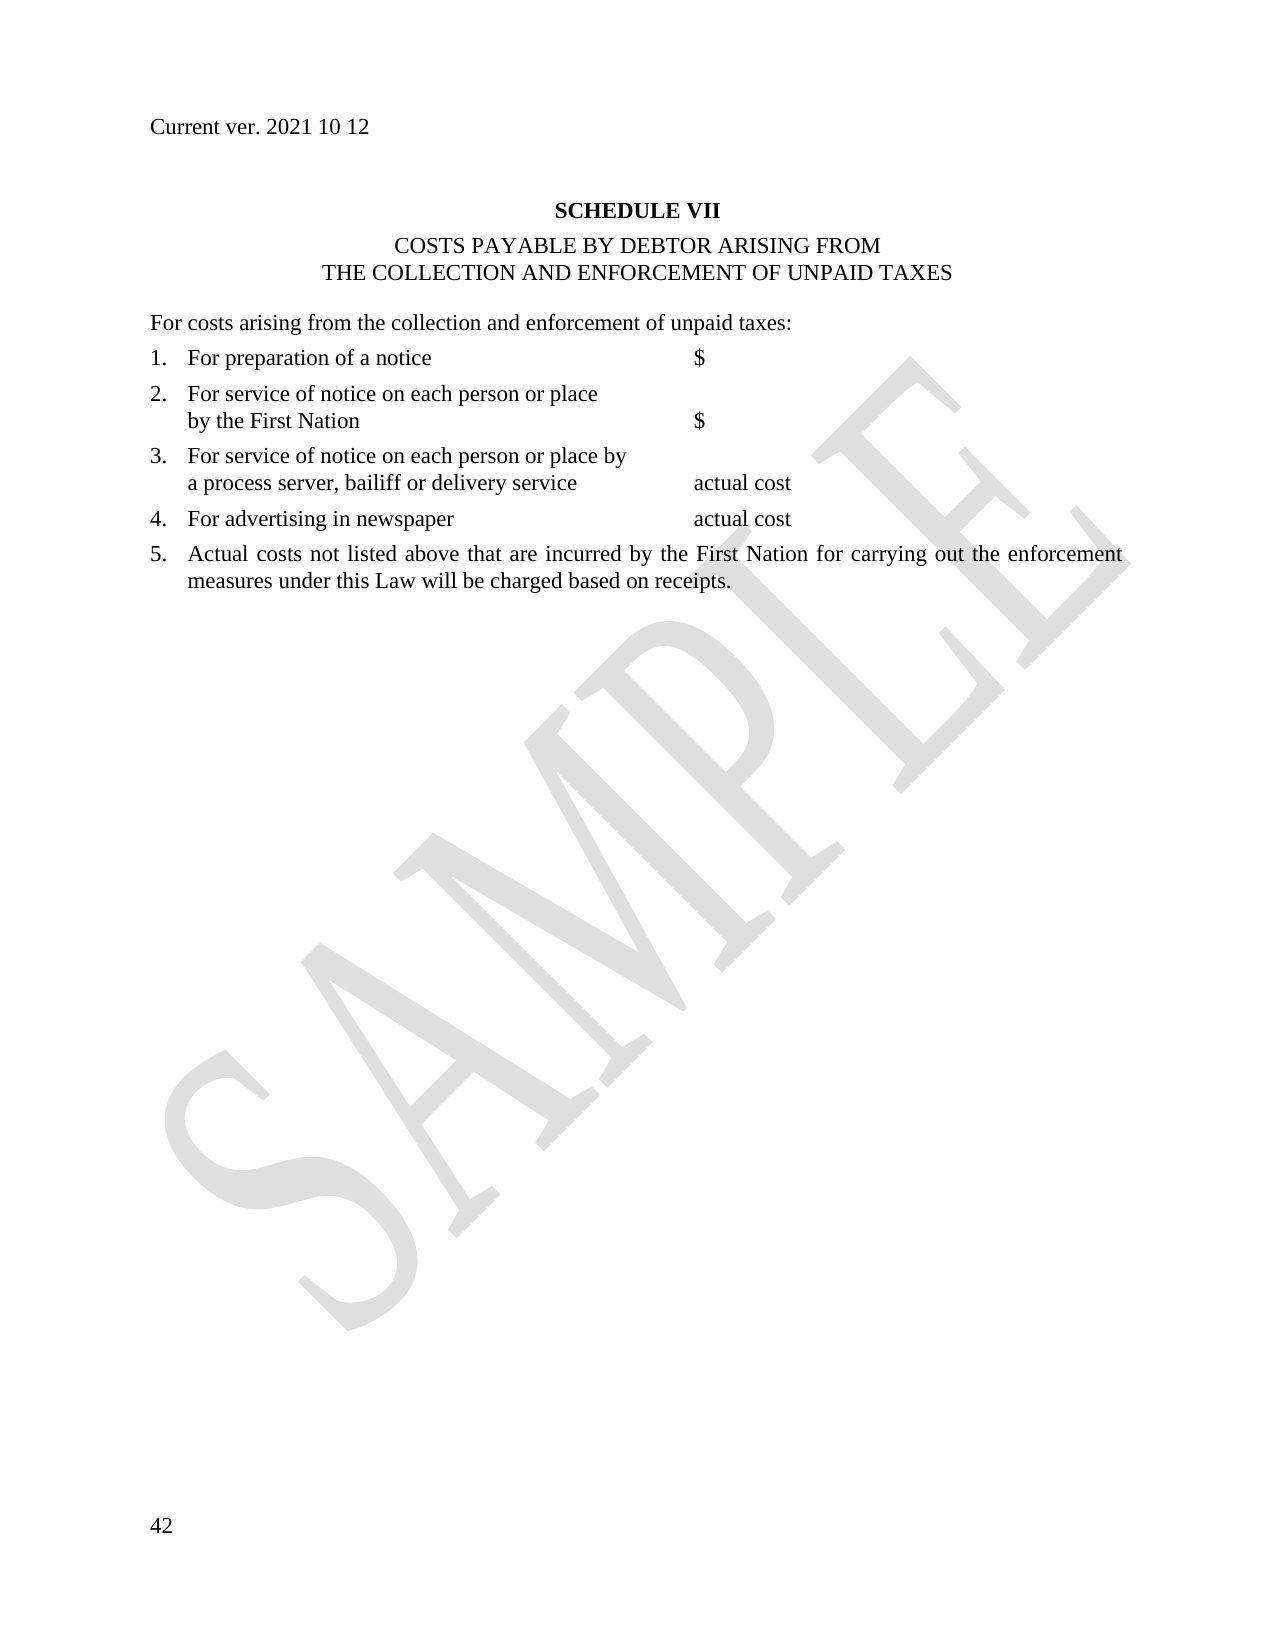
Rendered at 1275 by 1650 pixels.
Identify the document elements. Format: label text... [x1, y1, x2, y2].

text a process server, bailiff or delivery service actual cost [150, 468, 1125, 496]
text by the First Nation $ [150, 406, 1125, 433]
text For costs arising from the collection and enforcement of unpaid taxes: [150, 308, 1125, 335]
text 4. For advertising in newspaper actual cost [150, 504, 1125, 531]
text 5. Actual costs not listed above that are incurred by the First Nation for carrying out the enforcement measures under this Law will be charged based on receipts. [150, 539, 1125, 593]
text 2. For service of notice on each person or place [150, 379, 1125, 406]
text SCHEDULE VII [150, 196, 1125, 223]
text 1. For preparation of a notice $ [150, 343, 1125, 371]
text THE COLLECTION AND ENFORCEMENT OF UNPAID TAXES [150, 258, 1125, 286]
text 3. For service of notice on each person or place by [150, 441, 1125, 468]
text COSTS PAYABLE BY DEBTOR ARISING FROM [150, 231, 1125, 258]
